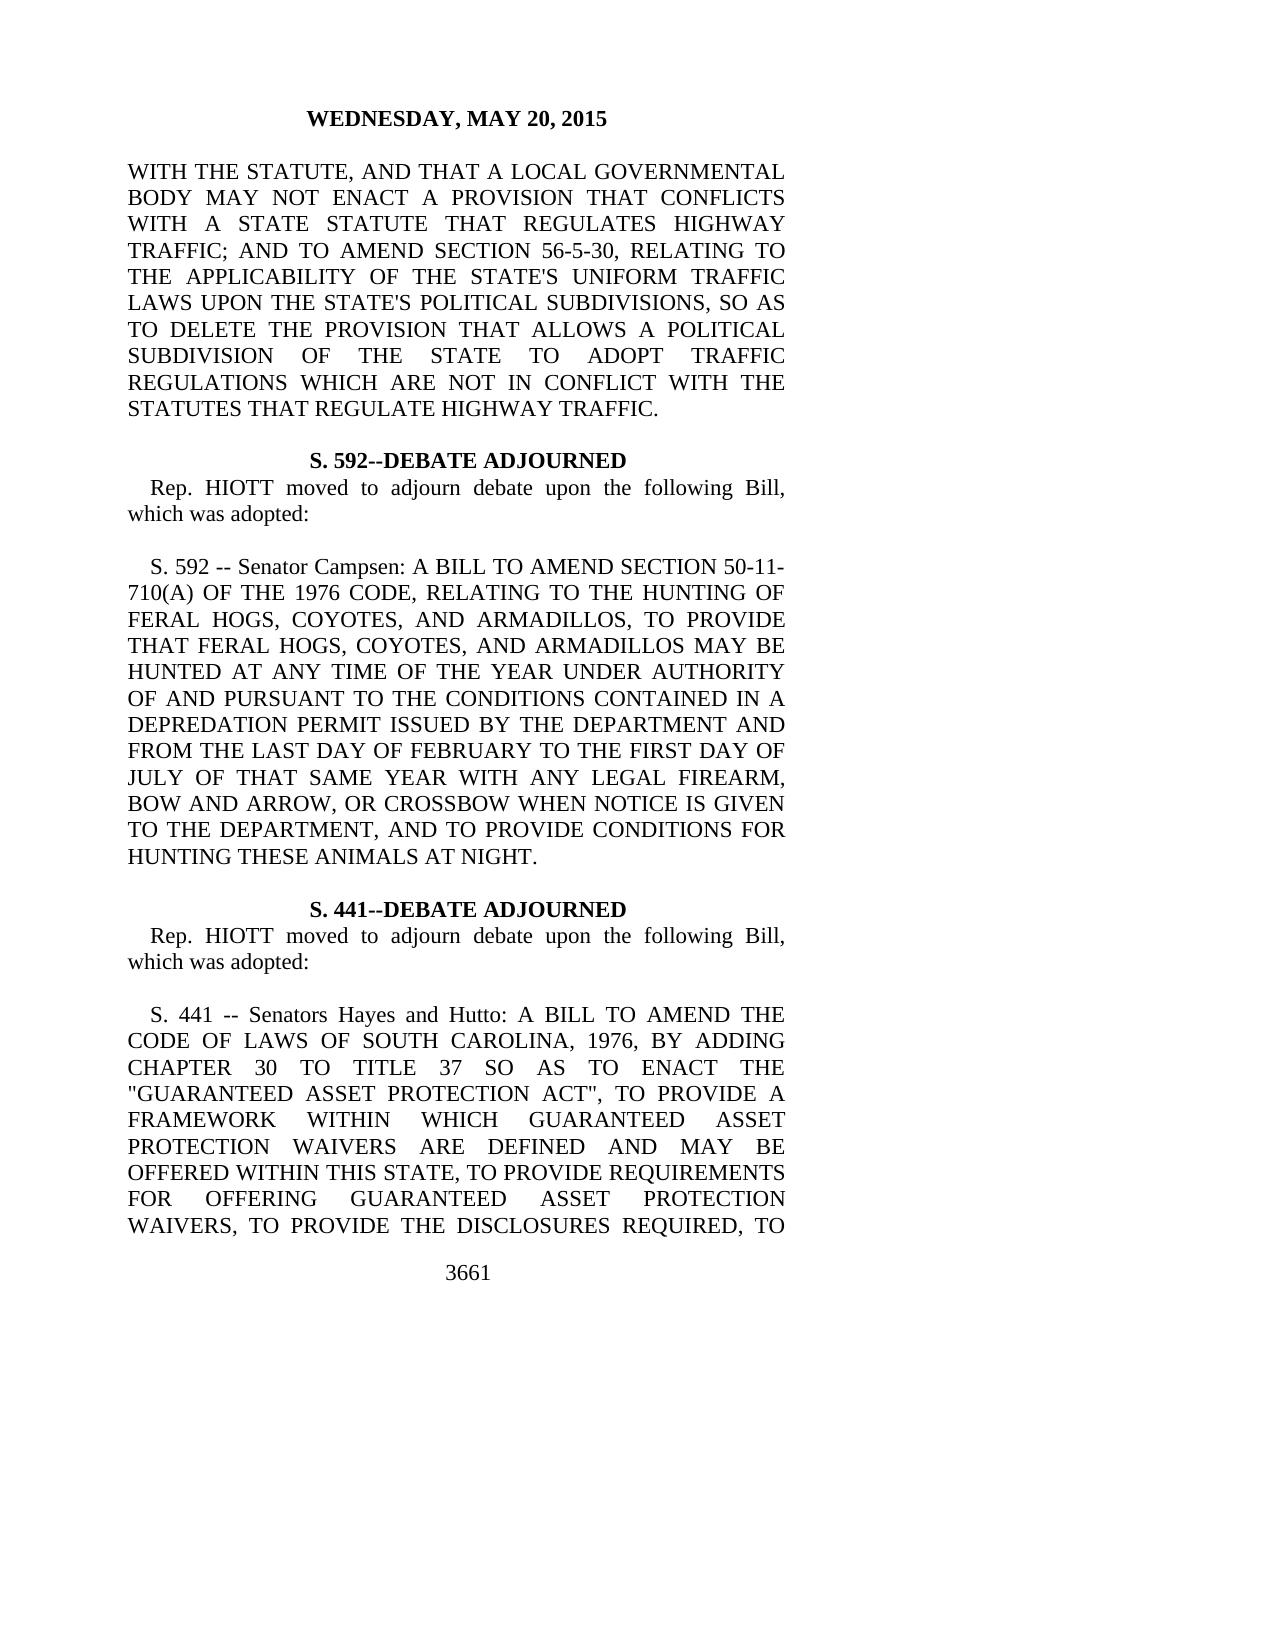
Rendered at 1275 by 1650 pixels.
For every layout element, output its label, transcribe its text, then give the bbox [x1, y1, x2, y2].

text S. 592 -- Senator Campsen: A BILL TO AMEND SECTION 50-11-710(A) OF THE 1976 CODE, RELATING TO THE HUNTING OF FERAL HOGS, COYOTES, AND ARMADILLOS, TO PROVIDE THAT FERAL HOGS, COYOTES, AND ARMADILLOS MAY BE HUNTED AT ANY TIME OF THE YEAR UNDER AUTHORITY OF AND PURSUANT TO THE CONDITIONS CONTAINED IN A DEPREDATION PERMIT ISSUED BY THE DEPARTMENT AND FROM THE LAST DAY OF FEBRUARY TO THE FIRST DAY OF JULY OF THAT SAME YEAR WITH ANY LEGAL FIREARM, BOW AND ARROW, OR CROSSBOW WHEN NOTICE IS GIVEN TO THE DEPARTMENT, AND TO PROVIDE CONDITIONS FOR HUNTING THESE ANIMALS AT NIGHT. [127, 553, 786, 869]
text Rep. HIOTT moved to adjourn debate upon the following Bill, which was adopted: [127, 922, 786, 975]
text S. 592--DEBATE ADJOURNED [127, 448, 786, 474]
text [127, 158, 786, 421]
text S. 441--DEBATE ADJOURNED [127, 896, 786, 922]
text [127, 1001, 786, 1238]
text Rep. HIOTT moved to adjourn debate upon the following Bill, which was adopted: [127, 474, 786, 527]
